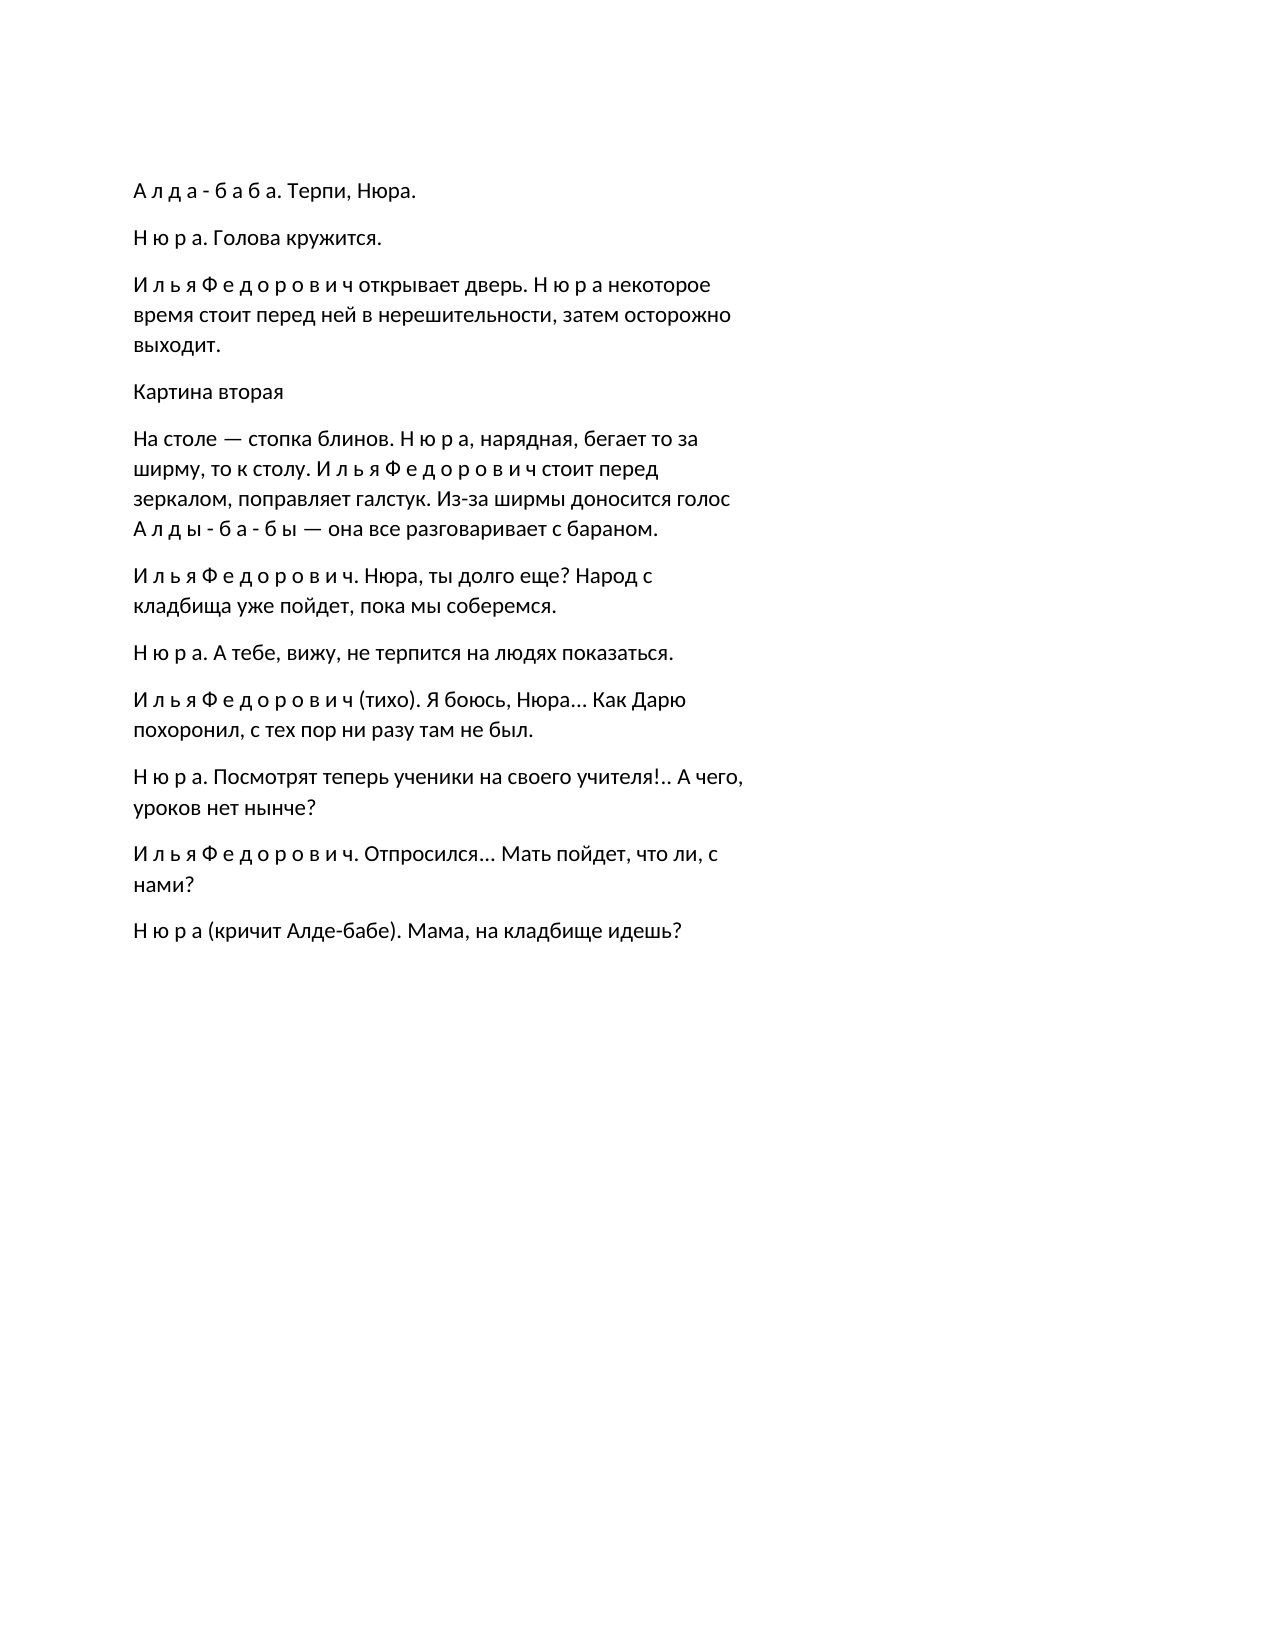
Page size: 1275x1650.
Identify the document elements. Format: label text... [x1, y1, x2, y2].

text И л ь я Ф е д о р о в и ч открывает дверь. Н ю р а некоторое время стоит перед ней в нерешительности, затем осторожно выходит. [133, 270, 748, 358]
text И л ь я Ф е д о р о в и ч (тихо). Я боюсь, Нюра... Как Дарю похоронил, с тех пор ни разу там не был. [133, 685, 748, 744]
text На столе — стопка блинов. Н ю р а, нарядная, бегает то за ширму, то к столу. И л ь я Ф е д о р о в и ч стоит перед зеркалом, поправляет галстук. Из-за ширмы доносится голос А л д ы - б а - б ы — она все разговаривает с бараном. [133, 424, 748, 543]
text И л ь я Ф е д о р о в и ч. Отпросился... Мать пойдет, что ли, с нами? [133, 839, 748, 898]
text Н ю р а. А тебе, вижу, не терпится на людях показаться. [133, 638, 748, 667]
text И л ь я Ф е д о р о в и ч. Нюра, ты долго еще? Народ с кладбища уже пойдет, пока мы соберемся. [133, 561, 748, 620]
text Картина вторая [133, 377, 748, 405]
text А л д а - б а б а. Терпи, Нюра. [133, 176, 748, 204]
text Н ю р а (кричит Алде-бабе). Мама, на кладбище идешь? [133, 917, 748, 945]
text Н ю р а. Голова кружится. [133, 223, 748, 251]
text Н ю р а. Посмотрят теперь ученики на своего учителя!.. А чего, уроков нет нынче? [133, 762, 748, 821]
